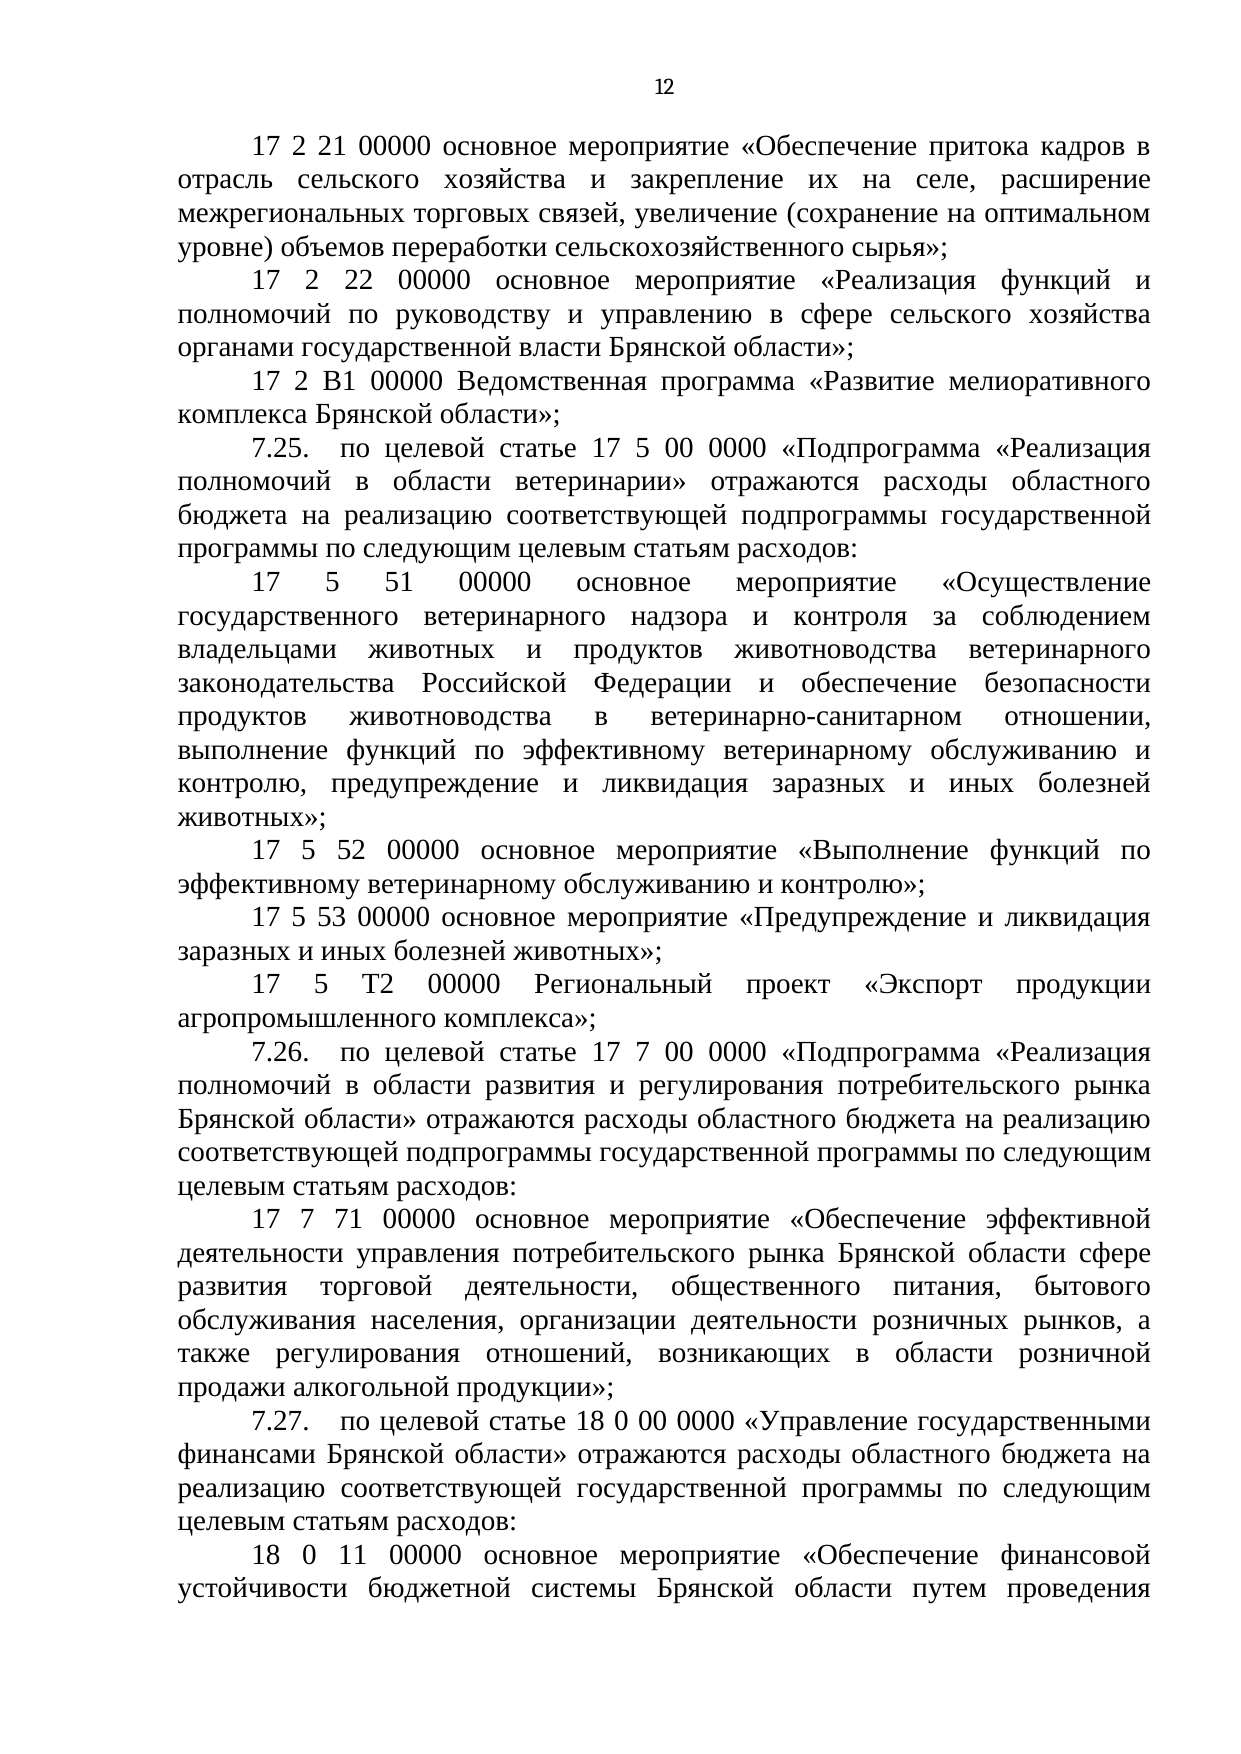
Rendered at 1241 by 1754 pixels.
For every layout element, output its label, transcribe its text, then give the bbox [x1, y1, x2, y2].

text 17 5 T2 00000 Региональный проект «Экспорт продукции агропромышленного комплекса»; [177, 967, 1152, 1034]
text 17 5 51 00000 основное мероприятие «Осуществление государственного ветеринарного надзора и контроля за соблюдением владельцами животных и продуктов животноводства ветеринарного законодательства Российской Федерации и обеспечение безопасности продуктов животноводства в ветеринарно-санитарном отношении, выполнение функций по эффективному ветеринарному обслуживанию и контролю, предупреждение и ликвидация заразных и иных болезней животных»; [177, 564, 1152, 832]
text 17 2 В1 00000 Ведомственная программа «Развитие мелиоративного комплекса Брянской области»; [177, 363, 1152, 430]
list по целевой статье 17 5 00 0000 «Подпрограмма «Реализация полномочий в области ветеринарии» отражаются расходы областного бюджета на реализацию соответствующей подпрограммы государственной программы по следующим целевым статьям расходов: [177, 430, 1152, 564]
text 17 5 53 00000 основное мероприятие «Предупреждение и ликвидация заразных и иных болезней животных»; [177, 899, 1152, 967]
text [177, 1537, 1152, 1604]
list по целевой статье 17 7 00 0000 «Подпрограмма «Реализация полномочий в области развития и регулирования потребительского рынка Брянской области» отражаются расходы областного бюджета на реализацию соответствующей подпрограммы государственной программы по следующим целевым статьям расходов: [177, 1034, 1152, 1201]
text 17 2 22 00000 основное мероприятие «Реализация функций и полномочий по руководству и управлению в сфере сельского хозяйства органами государственной власти Брянской области»; [177, 262, 1152, 363]
text 17 5 52 00000 основное мероприятие «Выполнение функций по эффективному ветеринарному обслуживанию и контролю»; [177, 832, 1152, 899]
text 17 2 21 00000 основное мероприятие «Обеспечение притока кадров в отрасль сельского хозяйства и закрепление их на селе, расширение межрегиональных торговых связей, увеличение (сохранение на оптимальном уровне) объемов переработки сельскохозяйственного сырья»; [177, 128, 1152, 262]
text 17 7 71 00000 основное мероприятие «Обеспечение эффективной деятельности управления потребительского рынка Брянской области сфере развития торговой деятельности, общественного питания, бытового обслуживания населения, организации деятельности розничных рынков, а также регулирования отношений, возникающих в области розничной продажи алкогольной продукции»; [177, 1201, 1152, 1403]
list по целевой статье 18 0 00 0000 «Управление государственными финансами Брянской области» отражаются расходы областного бюджета на реализацию соответствующей государственной программы по следующим целевым статьям расходов: [177, 1403, 1152, 1537]
